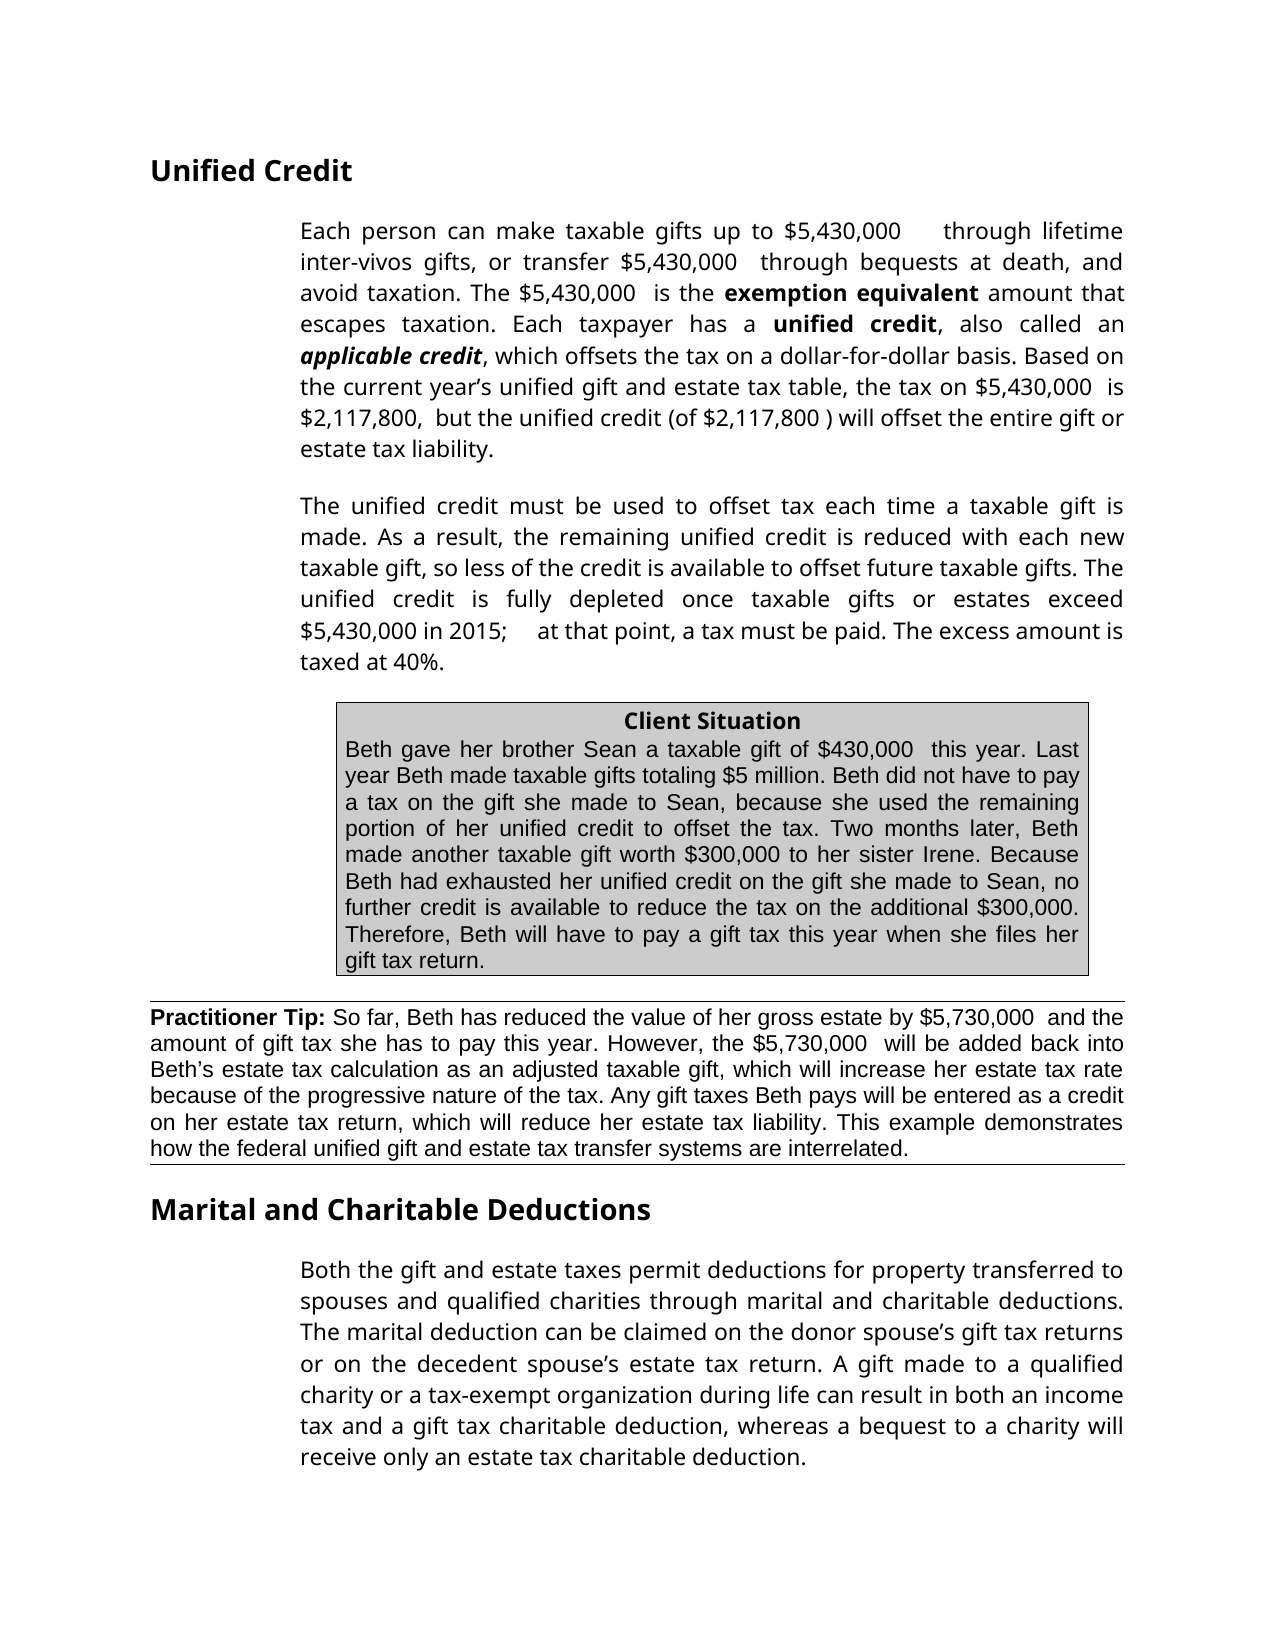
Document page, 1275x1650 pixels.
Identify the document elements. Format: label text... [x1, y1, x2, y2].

text Client Situation [337, 703, 1088, 733]
text Unified Credit [150, 150, 1125, 190]
text Practitioner Tip: So far, Beth has reduced the value of her gross estate by $5,730,000 and the amount of gift tax she has to pay this year. However, the $5,730,000 will be added back into Beth’s estate tax calculation as an adjusted taxable gift, which will increase her estate tax rate because of the progressive nature of the tax. Any gift taxes Beth pays will be entered as a credit on her estate tax return, which will reduce her estate tax liability. This example demonstrates how the federal unified gift and estate tax transfer systems are interrelated. [150, 1002, 1125, 1164]
text Beth gave her brother Sean a taxable gift of $430,000 this year. Last year Beth made taxable gifts totaling $5 million. Beth did not have to pay a tax on the gift she made to Sean, because she used the remaining portion of her unified credit to offset the tax. Two months later, Beth made another taxable gift worth $300,000 to her sister Irene. Because Beth had exhausted her unified credit on the gift she made to Sean, no further credit is available to reduce the tax on the additional $300,000. Therefore, Beth will have to pay a gift tax this year when she files her gift tax return. [337, 733, 1088, 975]
text The unified credit must be used to offset tax each time a taxable gift is made. As a result, the remaining unified credit is reduced with each new taxable gift, so less of the credit is available to offset future taxable gifts. The unified credit is fully depleted once taxable gifts or estates exceed $5,430,000 in 2015; at that point, a tax must be paid. The excess amount is taxed at 40%. [300, 490, 1125, 677]
text Marital and Charitable Deductions [150, 1189, 1125, 1229]
text Each person can make taxable gifts up to $5,430,000 through lifetime inter-vivos gifts, or transfer $5,430,000 through bequests at death, and avoid taxation. The $5,430,000 is the exemption equivalent amount that escapes taxation. Each taxpayer has a unified credit, also called an applicable credit, which offsets the tax on a dollar-for-dollar basis. Based on the current year’s unified gift and estate tax table, the tax on $5,430,000 is $2,117,800, but the unified credit (of $2,117,800 ) will offset the entire gift or estate tax liability. [300, 215, 1125, 465]
text Both the gift and estate taxes permit deductions for property transferred to spouses and qualified charities through marital and charitable deductions. The marital deduction can be claimed on the donor spouse’s gift tax returns or on the decedent spouse’s estate tax return. A gift made to a qualified charity or a tax-exempt organization during life can result in both an income tax and a gift tax charitable deduction, whereas a bequest to a charity will receive only an estate tax charitable deduction. [300, 1254, 1125, 1473]
